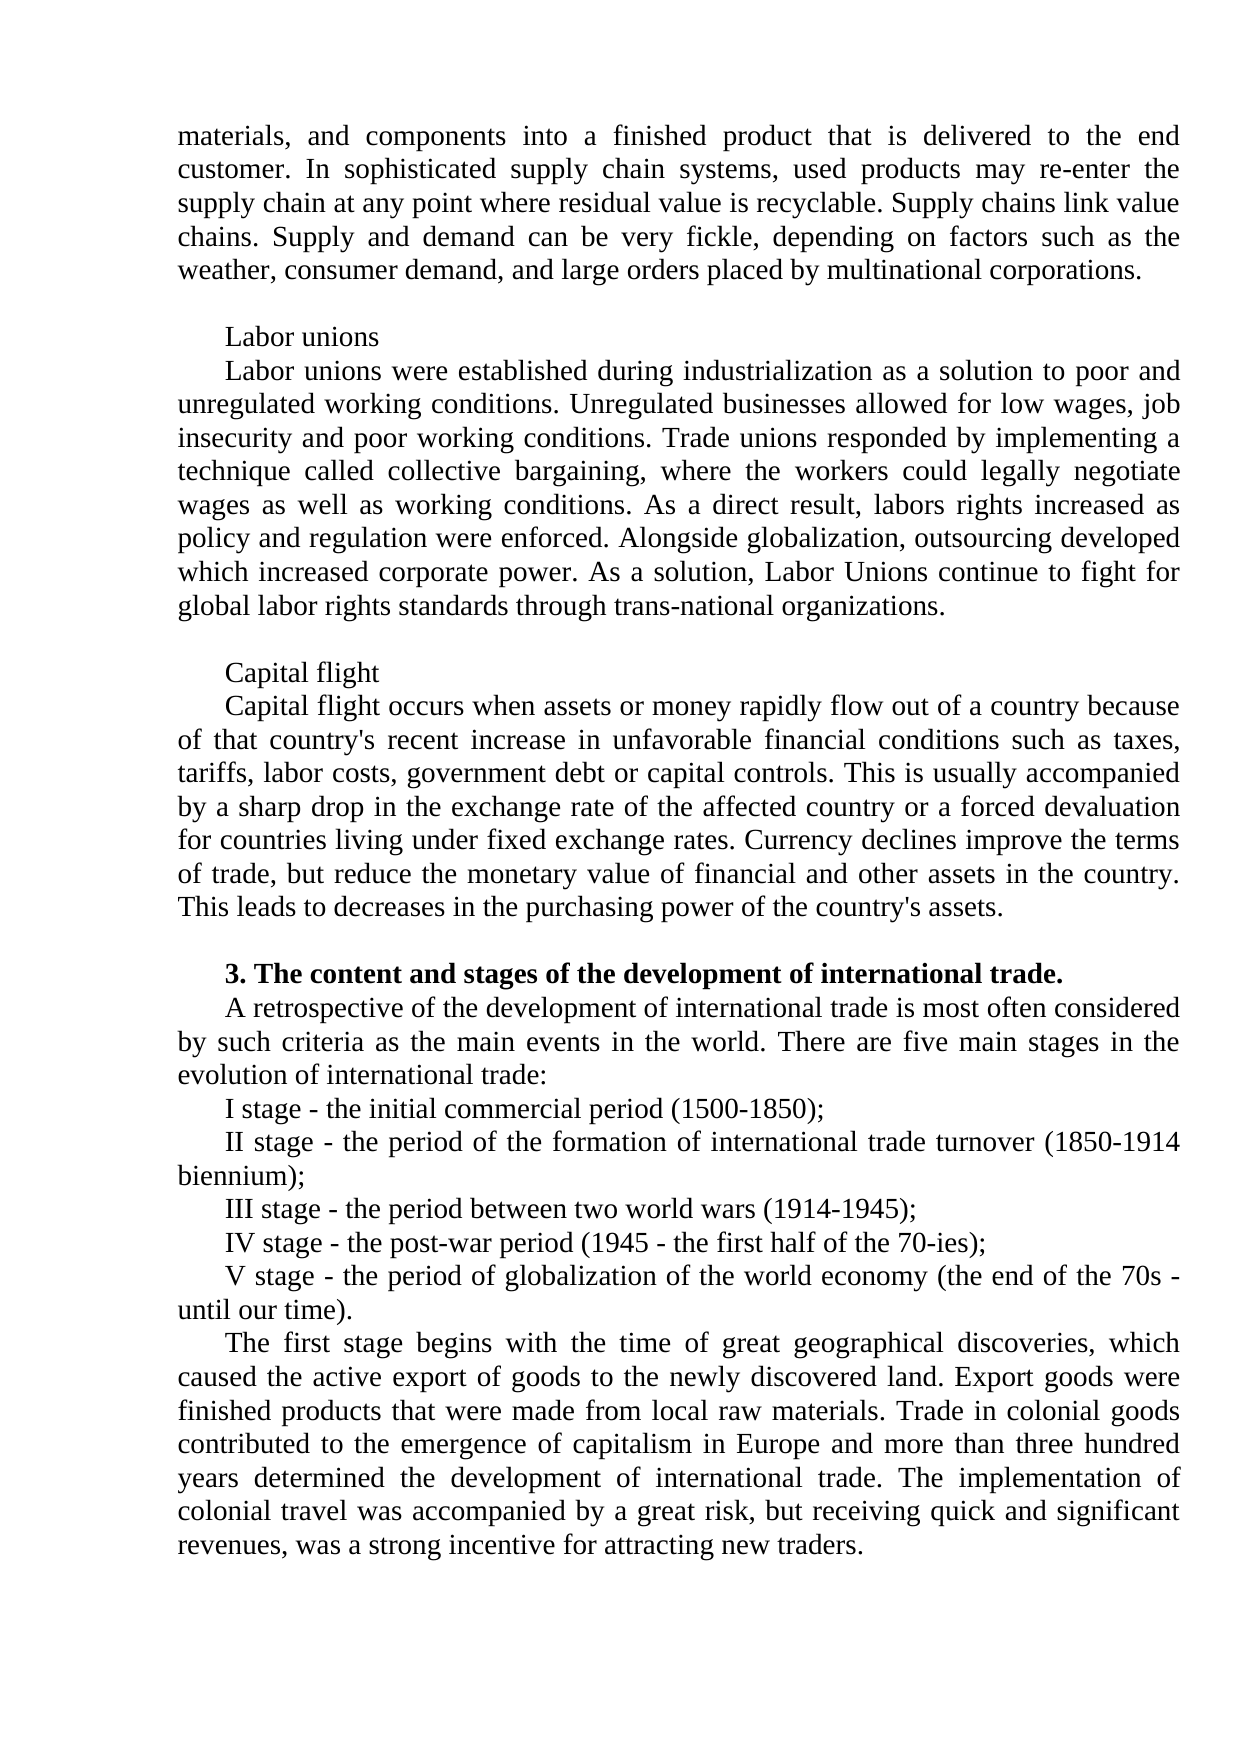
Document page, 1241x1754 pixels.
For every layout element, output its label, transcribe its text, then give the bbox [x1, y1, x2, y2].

text Labor unions [177, 319, 1181, 353]
text The first stage begins with the time of great geographical discoveries, which caused the active export of goods to the newly discovered land. Export goods were finished products that were made from local raw materials. Trade in colonial goods contributed to the emergence of capitalism in Europe and more than three hundred years determined the development of international trade. The implementation of colonial travel was accompanied by a great risk, but receiving quick and significant revenues, was a strong incentive for attracting new traders. [177, 1326, 1181, 1560]
text I stage - the initial commercial period (1500-1850); [177, 1091, 1181, 1124]
text Labor unions were established during industrialization as a solution to poor and unregulated working conditions. Unregulated businesses allowed for low wages, job insecurity and poor working conditions. Trade unions responded by implementing a technique called collective bargaining, where the workers could legally negotiate wages as well as working conditions. As a direct result, labors rights increased as policy and regulation were enforced. Alongside globalization, outsourcing developed which increased corporate power. As a solution, Labor Unions continue to fight for global labor rights standards through trans-national organizations. [177, 353, 1181, 621]
text Capital flight occurs when assets or money rapidly flow out of a country because of that country's recent increase in unfavorable financial conditions such as taxes, tariffs, labor costs, government debt or capital controls. This is usually accompanied by a sharp drop in the exchange rate of the affected country or a forced devaluation for countries living under fixed exchange rates. Currency declines improve the terms of trade, but reduce the monetary value of financial and other assets in the country. This leads to decreases in the purchasing power of the country's assets. [177, 688, 1181, 923]
text IV stage - the post-war period (1945 - the first half of the 70-ies); [177, 1225, 1181, 1258]
text III stage - the period between two world wars (1914-1945); [177, 1191, 1181, 1225]
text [177, 118, 1181, 286]
text 3. The content and stages of the development of international trade. [177, 957, 1181, 990]
text II stage - the period of the formation of international trade turnover (1850-1914 biennium); [177, 1124, 1181, 1191]
text V stage - the period of globalization of the world economy (the end of the 70s - until our time). [177, 1258, 1181, 1326]
text Capital flight [177, 655, 1181, 688]
text A retrospective of the development of international trade is most often considered by such criteria as the main events in the world. There are five main stages in the evolution of international trade: [177, 990, 1181, 1091]
